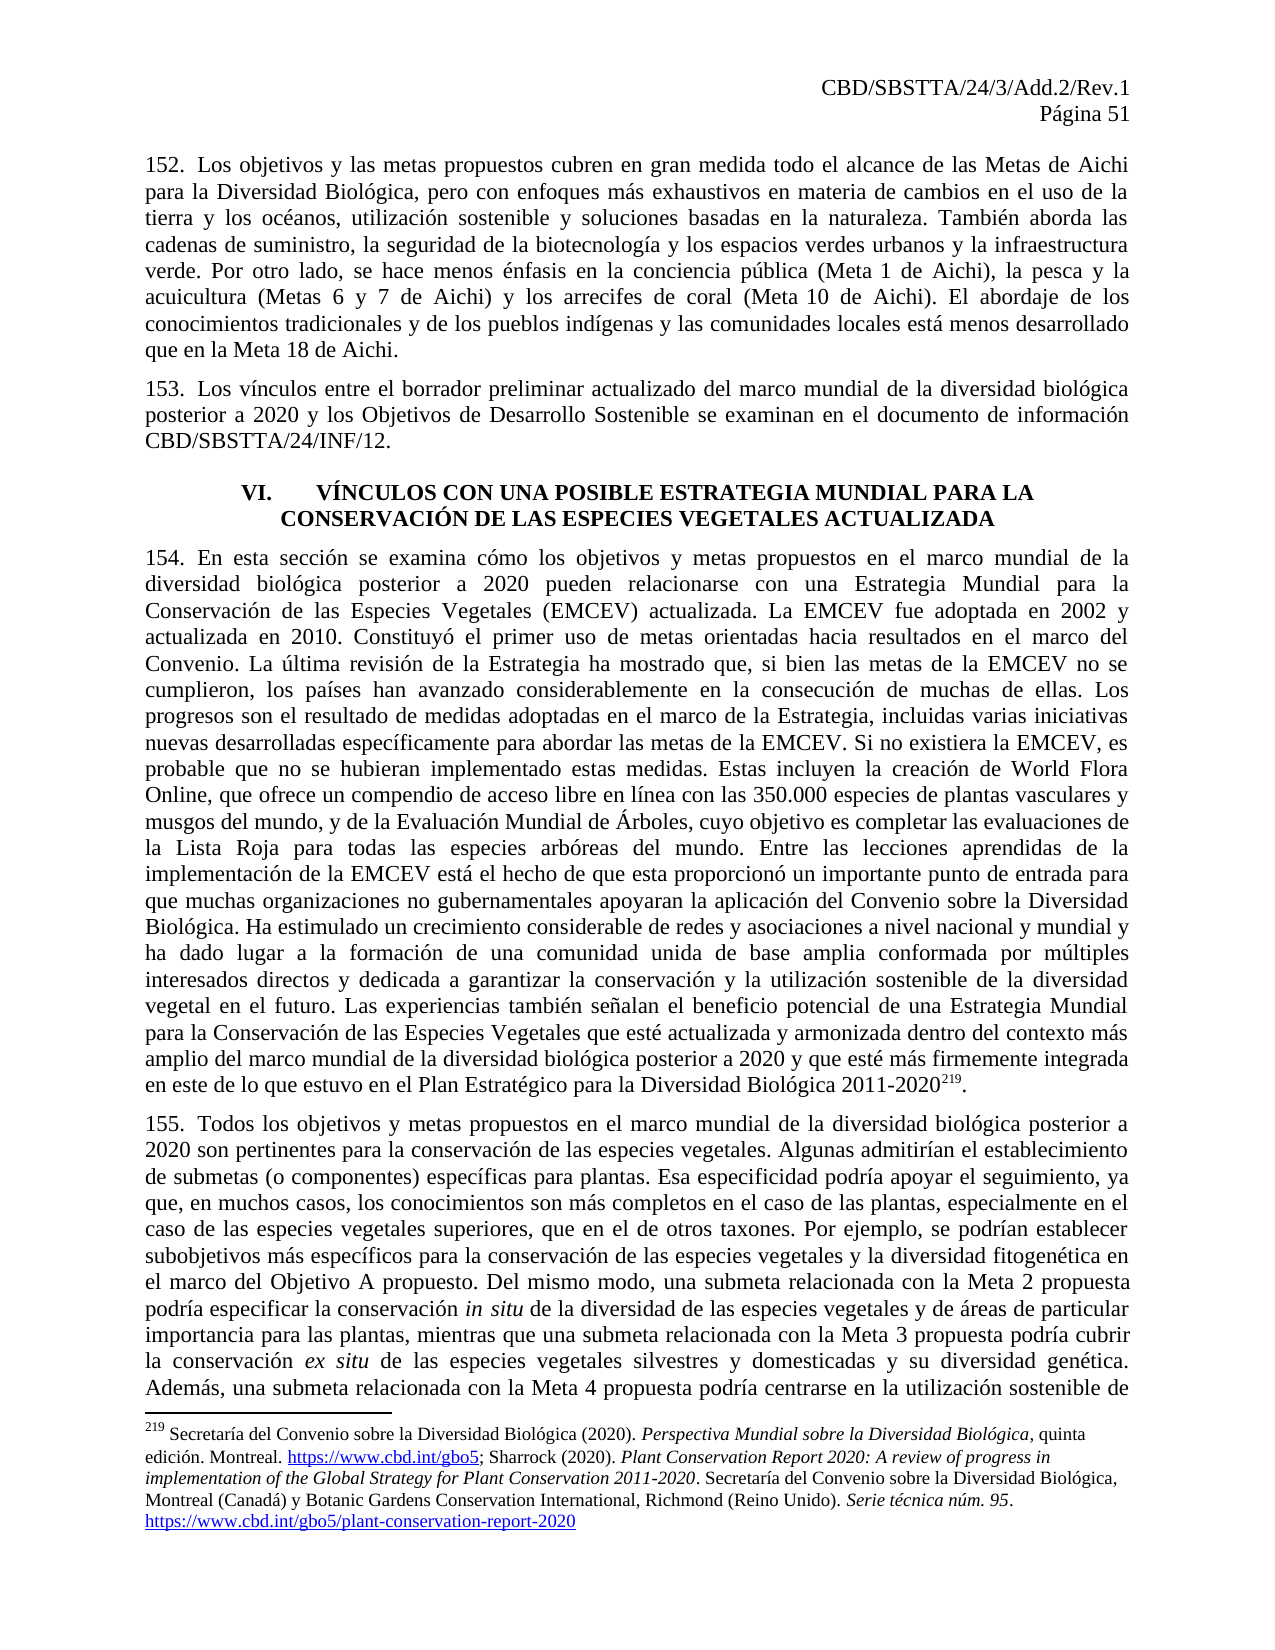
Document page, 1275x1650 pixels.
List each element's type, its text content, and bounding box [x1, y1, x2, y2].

text Los vínculos entre el borrador preliminar actualizado del marco mundial de la diversidad biológica posterior a 2020 y los Objetivos de Desarrollo Sostenible se examinan en el documento de información CBD/SBSTTA/24/INF/12. [145, 375, 1130, 454]
text En esta sección se examina cómo los objetivos y metas propuestos en el marco mundial de la diversidad biológica posterior a 2020 pueden relacionarse con una Estrategia Mundial para la Conservación de las Especies Vegetales (EMCEV) actualizada. La EMCEV fue adoptada en 2002 y actualizada en 2010. Constituyó el primer uso de metas orientadas hacia resultados en el marco del Convenio. La última revisión de la Estrategia ha mostrado que, si bien las metas de la EMCEV no se cumplieron, los países han avanzado considerablemente en la consecución de muchas de ellas. Los progresos son el resultado de medidas adoptadas en el marco de la Estrategia, incluidas varias iniciativas nuevas desarrolladas específicamente para abordar las metas de la EMCEV. Si no existiera la EMCEV, es probable que no se hubieran implementado estas medidas. Estas incluyen la creación de World Flora Online, que ofrece un compendio de acceso libre en línea con las 350.000 especies de plantas vasculares y musgos del mundo, y de la Evaluación Mundial de Árboles, cuyo objetivo es completar las evaluaciones de la Lista Roja para todas las especies arbóreas del mundo. Entre las lecciones aprendidas de la implementación de la EMCEV está el hecho de que esta proporcionó un importante punto de entrada para que muchas organizaciones no gubernamentales apoyaran la aplicación del Convenio sobre la Diversidad Biológica. Ha estimulado un crecimiento considerable de redes y asociaciones a nivel nacional y mundial y ha dado lugar a la formación de una comunidad unida de base amplia conformada por múltiples interesados directos y dedicada a garantizar la conservación y la utilización sostenible de la diversidad vegetal en el futuro. Las experiencias también señalan el beneficio potencial de una Estrategia Mundial para la Conservación de las Especies Vegetales que esté actualizada y armonizada dentro del contexto más amplio del marco mundial de la diversidad biológica posterior a 2020 y que esté más firmemente integrada en este de lo que estuvo en el Plan Estratégico para la Diversidad Biológica 2011-2020. [145, 544, 1130, 1098]
subtitle VI. VÍNCULOS CON UNA POSIBLE ESTRATEGIA MUNDIAL PARA LA CONSERVACIÓN DE LAS ESPECIES VEGETALES ACTUALIZADA [145, 479, 1130, 532]
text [145, 1110, 1130, 1400]
text Los objetivos y las metas propuestos cubren en gran medida todo el alcance de las Metas de Aichi para la Diversidad Biológica, pero con enfoques más exhaustivos en materia de cambios en el uso de la tierra y los océanos, utilización sostenible y soluciones basadas en la naturaleza. También aborda las cadenas de suministro, la seguridad de la biotecnología y los espacios verdes urbanos y la infraestructura verde. Por otro lado, se hace menos énfasis en la conciencia pública (Meta 1 de Aichi), la pesca y la acuicultura (Metas 6 y 7 de Aichi) y los arrecifes de coral (Meta 10 de Aichi). El abordaje de los conocimientos tradicionales y de los pueblos indígenas y las comunidades locales está menos desarrollado que en la Meta 18 de Aichi. [145, 152, 1130, 362]
